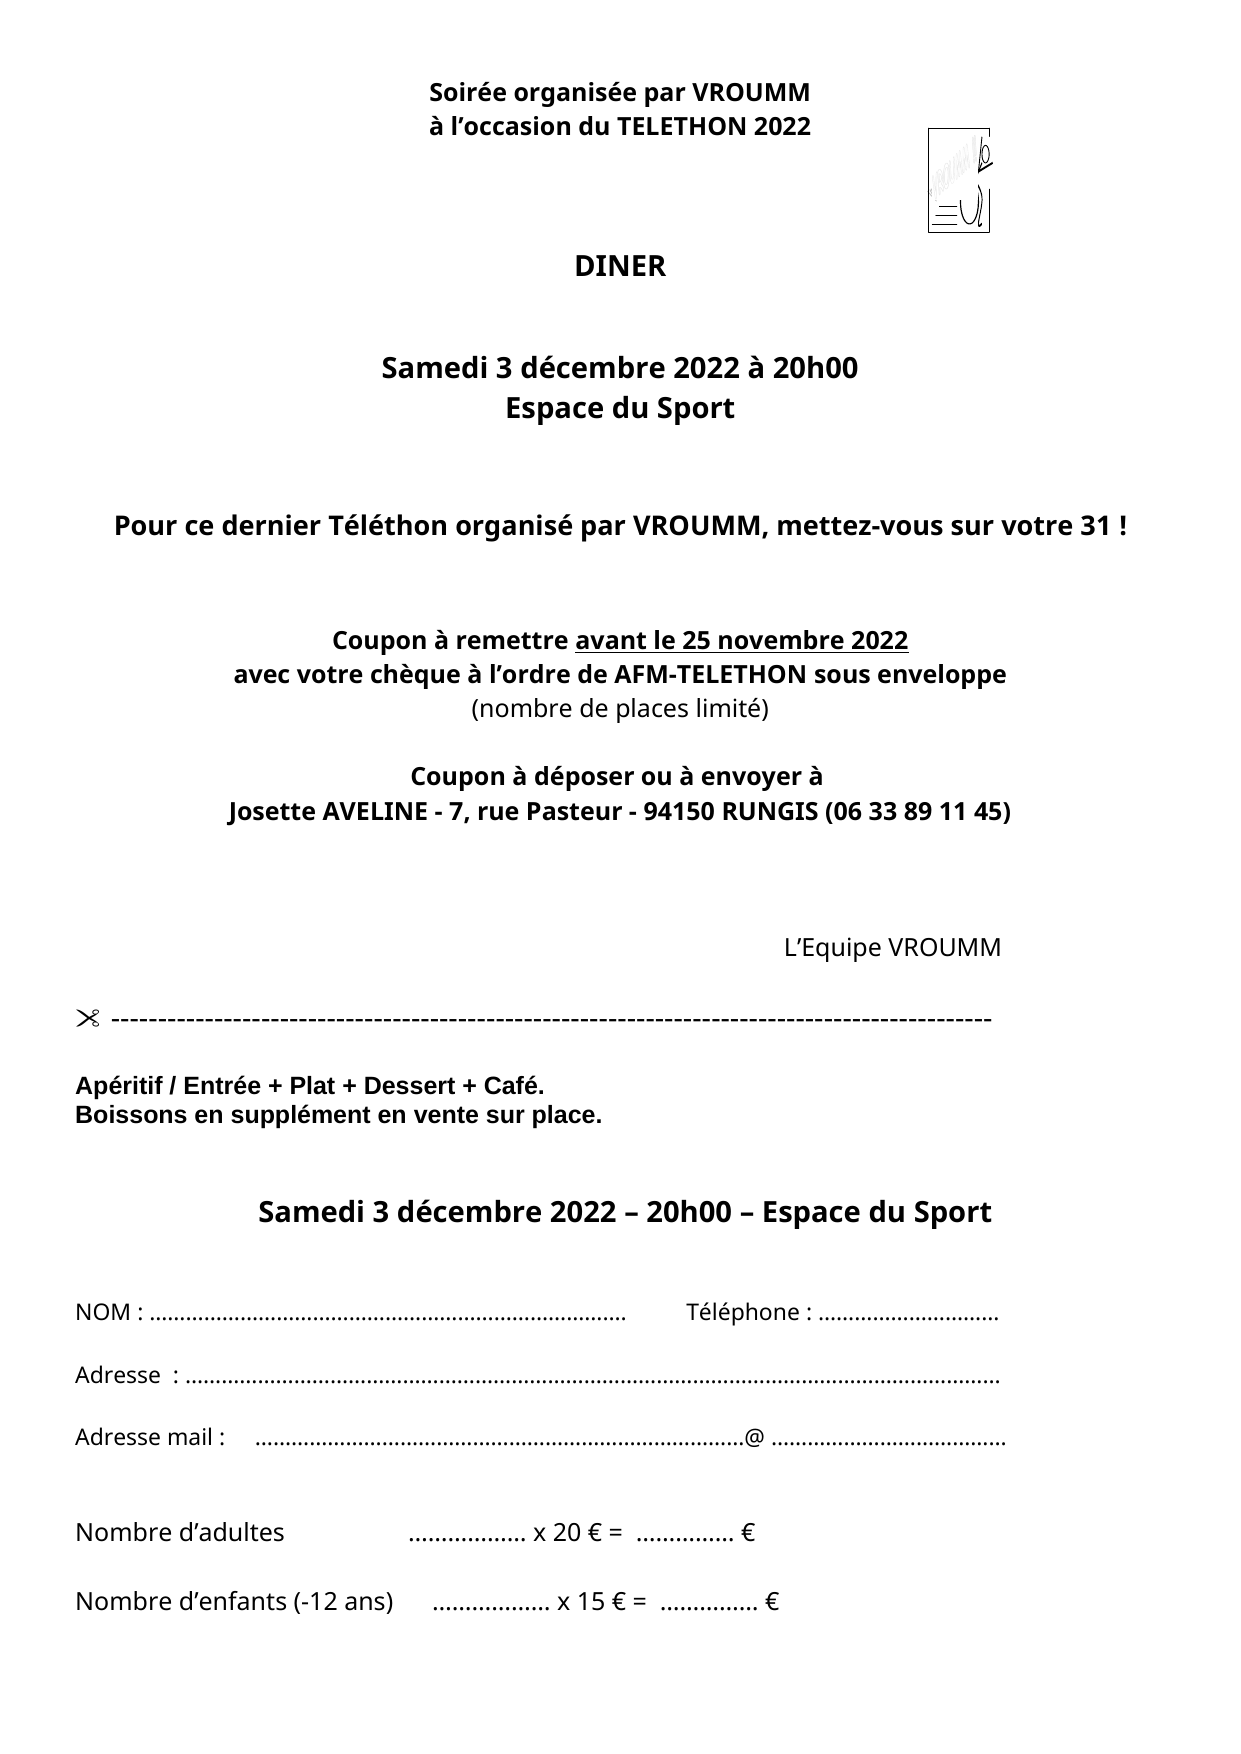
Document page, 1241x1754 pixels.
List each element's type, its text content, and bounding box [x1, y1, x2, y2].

text Nombre d’adultes ……………… x 20 € = …………… € [75, 1515, 1165, 1549]
text ---------------------------------------------------------------------------------------------- [75, 997, 1165, 1037]
text (nombre de places limité) [75, 691, 1165, 725]
text Samedi 3 décembre 2022 à 20h00 [75, 348, 1165, 387]
text Adresse : ……………………………………………………………………………………………………………………… [75, 1359, 1165, 1390]
text NOM : ……………………………………………………………………. Téléphone : ………………………… [75, 1296, 1165, 1327]
text Coupon à déposer ou à envoyer à [75, 759, 1165, 793]
text Espace du Sport [75, 387, 1165, 427]
text Adresse mail : ………………………………………………………………………@ ………………………………… [75, 1421, 1165, 1452]
text Josette AVELINE - 7, rue Pasteur - 94150 RUNGIS (06 33 89 11 45) [75, 793, 1165, 827]
text Boissons en supplément en vente sur place. [75, 1100, 1165, 1129]
text Soirée organisée par VROUMM [75, 75, 1165, 109]
text Samedi 3 décembre 2022 – 20h00 – Espace du Sport [75, 1191, 1176, 1231]
text DINER [75, 245, 1165, 285]
text à l’occasion du TELETHON 2022 [75, 109, 1165, 143]
text Coupon à remettre avant le 25 novembre 2022 [75, 623, 1165, 657]
text avec votre chèque à l’ordre de AFM-TELETHON sous enveloppe [75, 657, 1165, 691]
text Apéritif / Entrée + Plat + Dessert + Café. [75, 1071, 1165, 1100]
text L’Equipe VROUMM [784, 929, 1165, 963]
text Pour ce dernier Téléthon organisé par VROUMM, mettez-vous sur votre 31 ! [75, 507, 1165, 543]
text Nombre d’enfants (-12 ans) ……………… x 15 € = …………… € [75, 1583, 1165, 1617]
